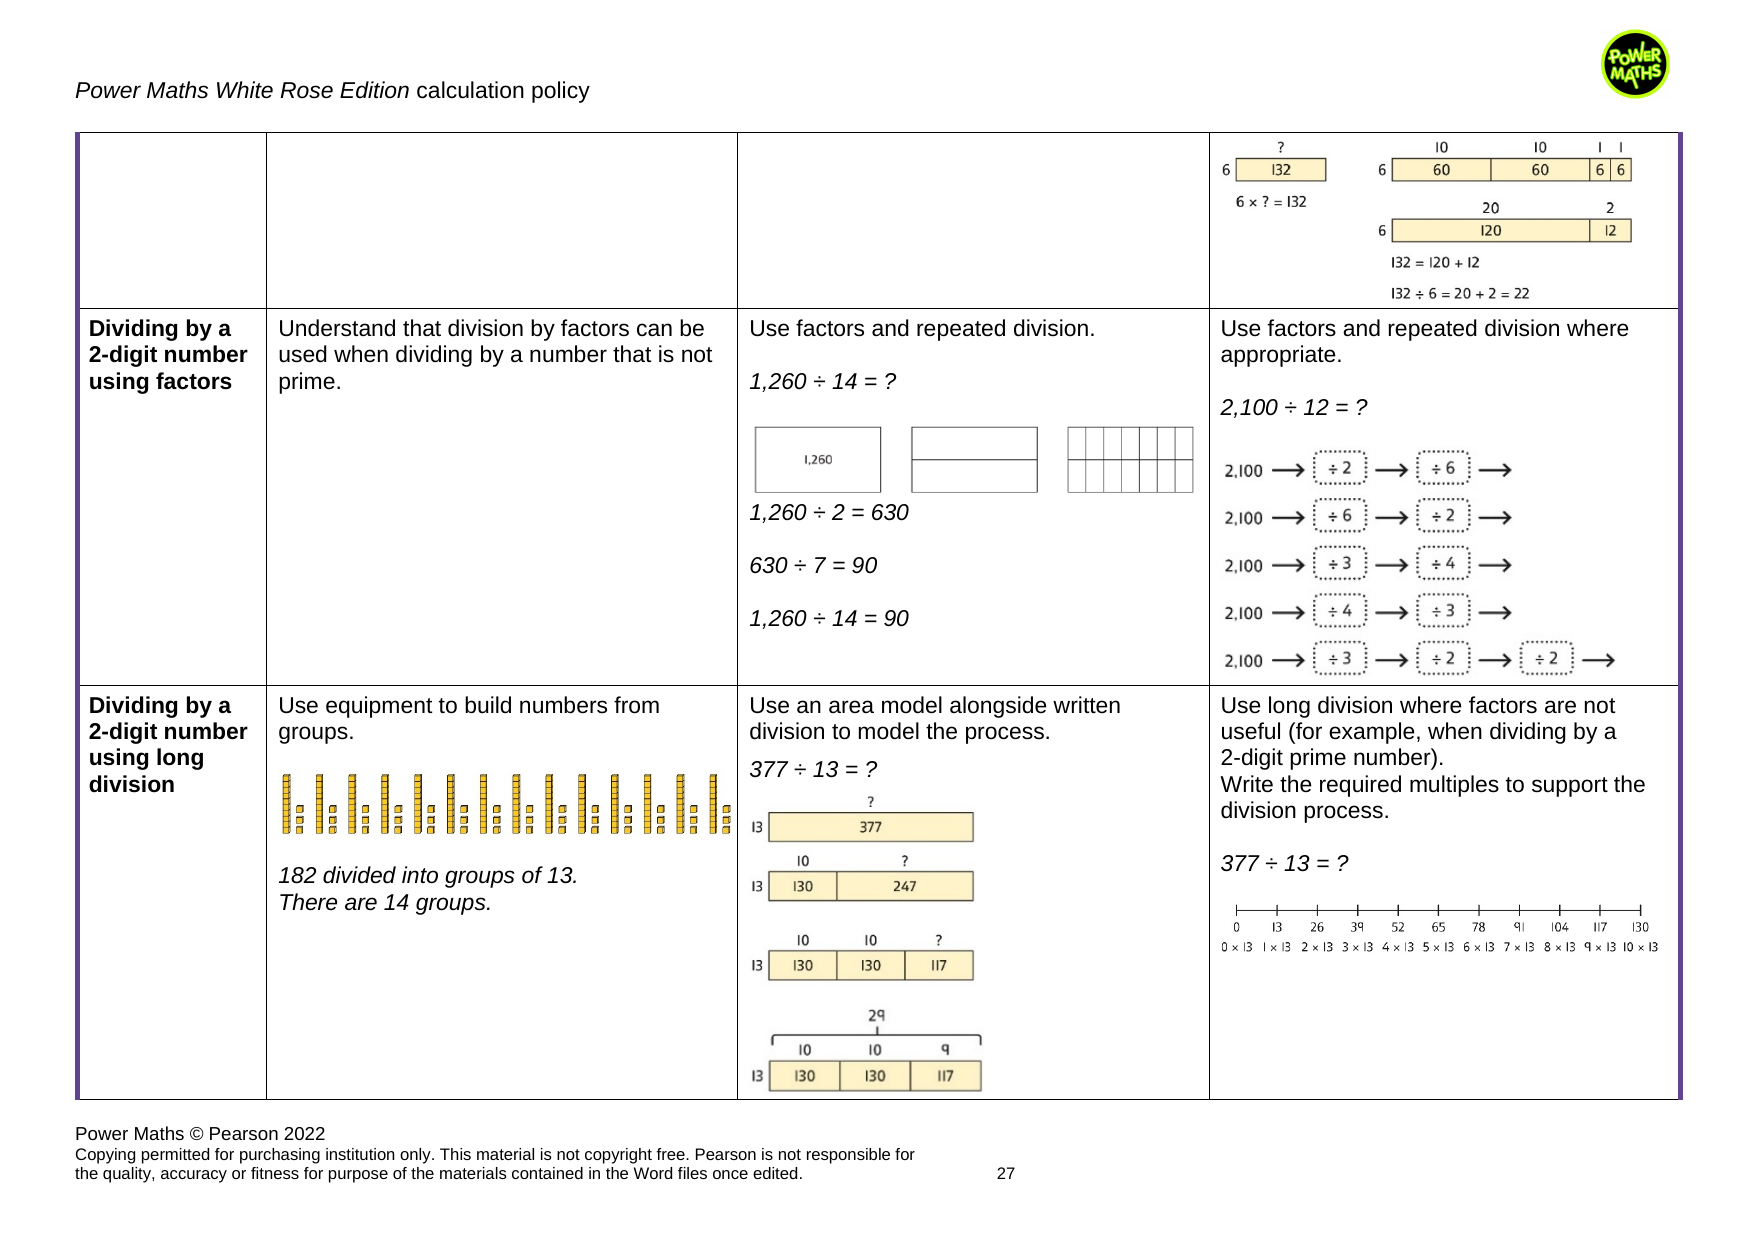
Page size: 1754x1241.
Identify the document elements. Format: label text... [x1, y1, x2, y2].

table_cell Use factors and repeated division where appropriate. 2,100 ÷ 12 = ? [1210, 309, 1678, 685]
table_cell Understand that division by factors can be used when dividing by a number that is not prime. [267, 309, 737, 685]
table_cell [1210, 686, 1678, 1099]
picture [1220, 138, 1634, 302]
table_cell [1210, 133, 1678, 308]
picture [749, 794, 985, 1094]
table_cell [267, 133, 737, 308]
picture [1220, 446, 1618, 679]
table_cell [738, 686, 1209, 1099]
table_cell Use factors and repeated division. 1,260 ÷ 14 = ? 1,260 ÷ 2 = 630 630 ÷ 7 = 90 1,260 ÷ 14 = 90 [738, 309, 1209, 685]
picture [278, 770, 733, 836]
picture [1220, 902, 1660, 954]
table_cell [80, 686, 266, 1099]
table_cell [267, 686, 737, 1099]
table_cell [738, 133, 1209, 308]
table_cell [80, 133, 266, 308]
picture [1600, 29, 1670, 99]
table_cell Dividing by a 2-digit number using factors [80, 309, 266, 685]
picture [749, 420, 1198, 499]
